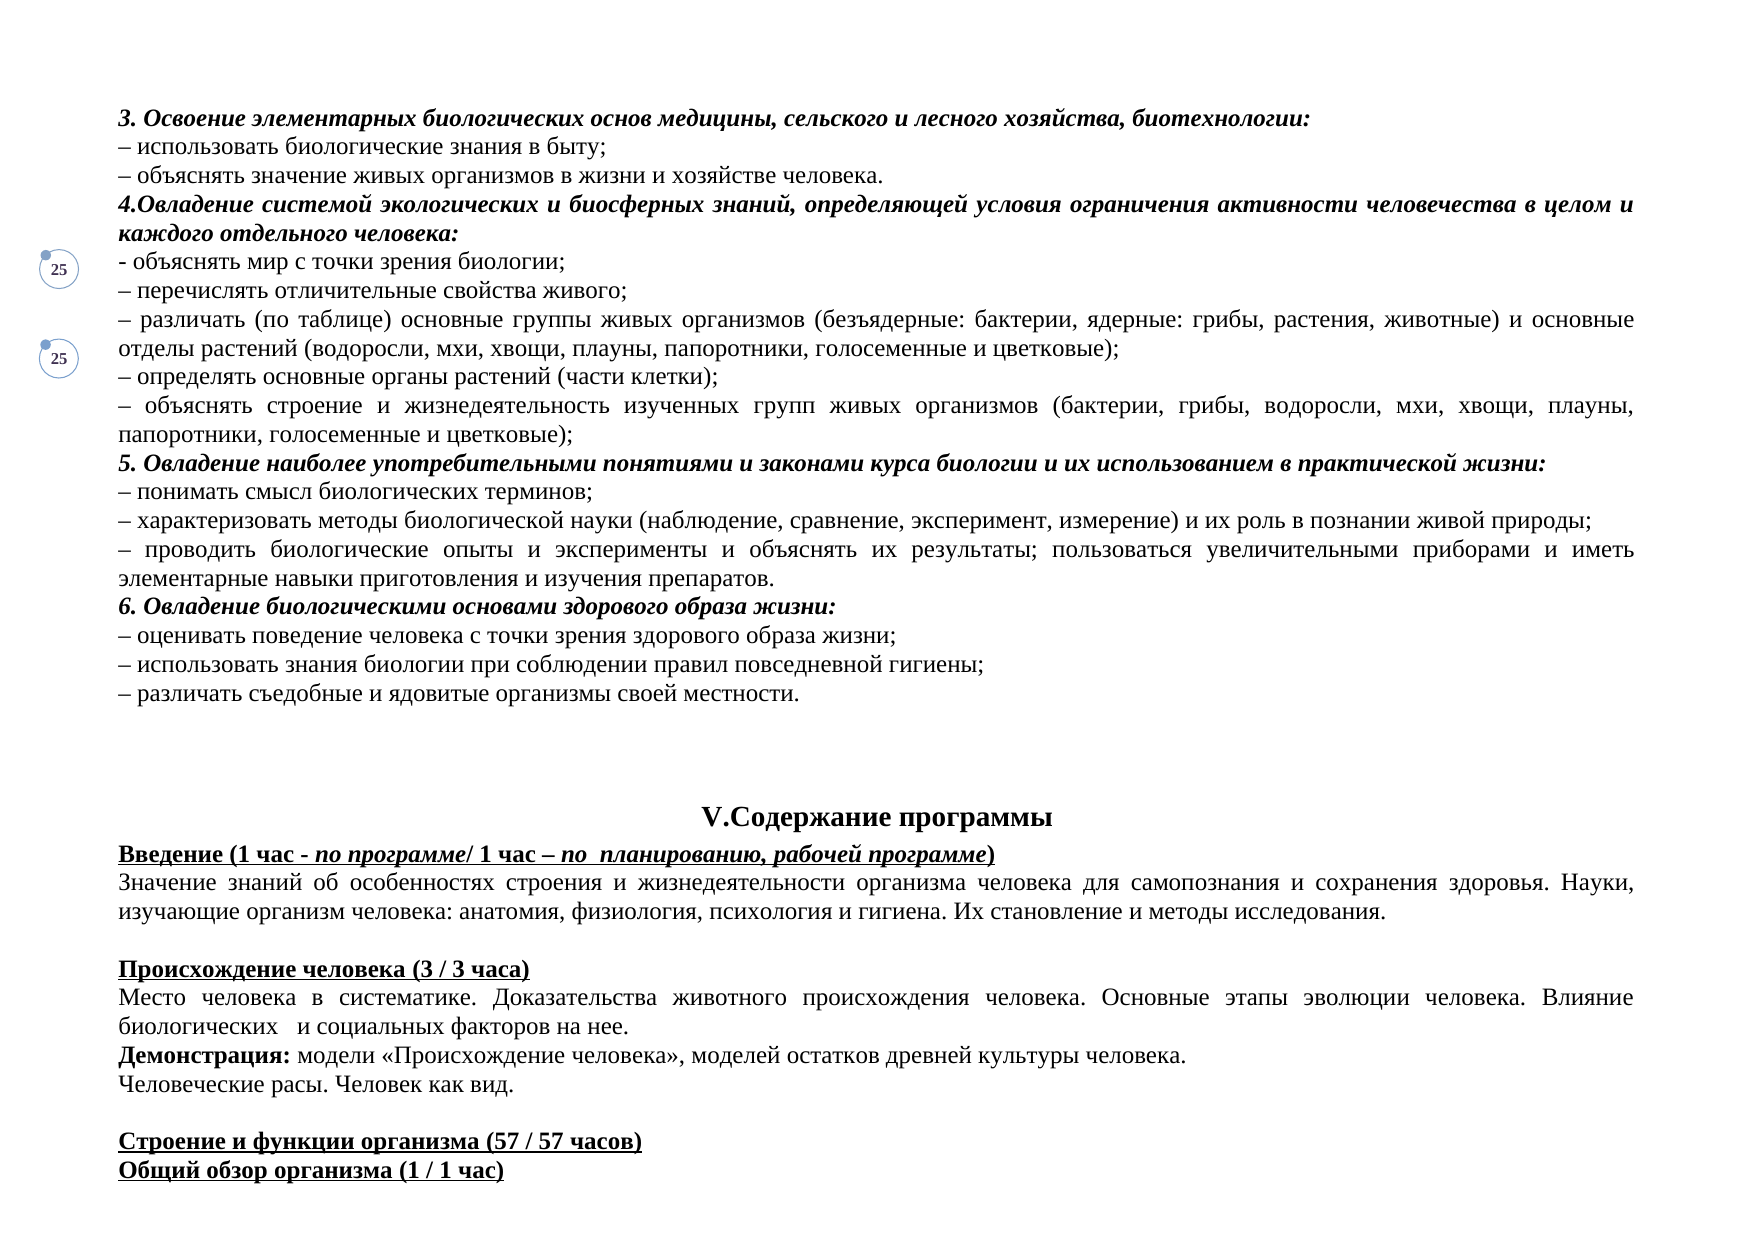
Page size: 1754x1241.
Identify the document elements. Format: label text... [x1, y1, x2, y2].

text Строение и функции организма (57 / 57 часов) [118, 1126, 1636, 1155]
text – характеризовать методы биологической науки (наблюдение, сравнение, эксперимент, измерение) и их роль в познании живой природы; [118, 505, 1636, 534]
text – оценивать поведение человека с точки зрения здорового образа жизни; [118, 620, 1636, 649]
text 4.Овладение системой экологических и биосферных знаний, определяющей условия ограничения активности человечества в целом и каждого отдельного человека: [118, 189, 1636, 246]
text Введение (1 час - по программе/ 1 час – по планированию, рабочей программе) [118, 839, 1636, 867]
text – определять основные органы растений (части клетки); [118, 361, 1636, 390]
text Демонстрация: модели «Происхождение человека», моделей остатков древней культуры человека. [118, 1040, 1636, 1069]
text – различать (по таблице) основные группы живых организмов (безъядерные: бактерии, ядерные: грибы, растения, животные) и основные отделы растений (водоросли, мхи, хвощи, плауны, папоротники, голосеменные и цветковые); [118, 304, 1636, 361]
text 6. Овладение биологическими основами здорового образа жизни: [118, 591, 1636, 620]
text Человеческие расы. Человек как вид. [118, 1069, 1636, 1097]
text V.Содержание программы [118, 799, 1636, 832]
text - объяснять мир с точки зрения биологии; [118, 246, 1636, 275]
text 5. Овладение наиболее употребительными понятиями и законами курса биологии и их использованием в практической жизни: [118, 448, 1636, 476]
text – объяснять строение и жизнедеятельность изученных групп живых организмов (бактерии, грибы, водоросли, мхи, хвощи, плауны, папоротники, голосеменные и цветковые); [118, 390, 1636, 448]
text Общий обзор организма (1 / 1 час) [118, 1155, 1636, 1184]
text – проводить биологические опыты и эксперименты и объяснять их результаты; пользоваться увеличительными приборами и иметь элементарные навыки приготовления и изучения препаратов. [118, 534, 1636, 591]
text – использовать биологические знания в быту; [118, 131, 1636, 160]
text Происхождение человека (3 / 3 часа) [118, 954, 1636, 982]
text – различать съедобные и ядовитые организмы своей местности. [118, 678, 1636, 706]
text – использовать знания биологии при соблюдении правил повседневной гигиены; [118, 649, 1636, 678]
text – объяснять значение живых организмов в жизни и хозяйстве человека. [118, 160, 1636, 189]
text – понимать смысл биологических терминов; [118, 476, 1636, 505]
text – перечислять отличительные свойства живого; [118, 275, 1636, 304]
text Значение знаний об особенностях строения и жизнедеятельности организма человека для самопознания и сохранения здоровья. Науки, изучающие организм человека: анатомия, физиология, психология и гигиена. Их становление и методы исследования. [118, 867, 1636, 925]
text 3. Освоение элементарных биологических основ медицины, сельского и лесного хозяйства, биотехнологии: [118, 103, 1636, 131]
text Место человека в систематике. Доказательства животного происхождения человека. Основные этапы эволюции человека. Влияние биологических и социальных факторов на нее. [118, 982, 1636, 1040]
